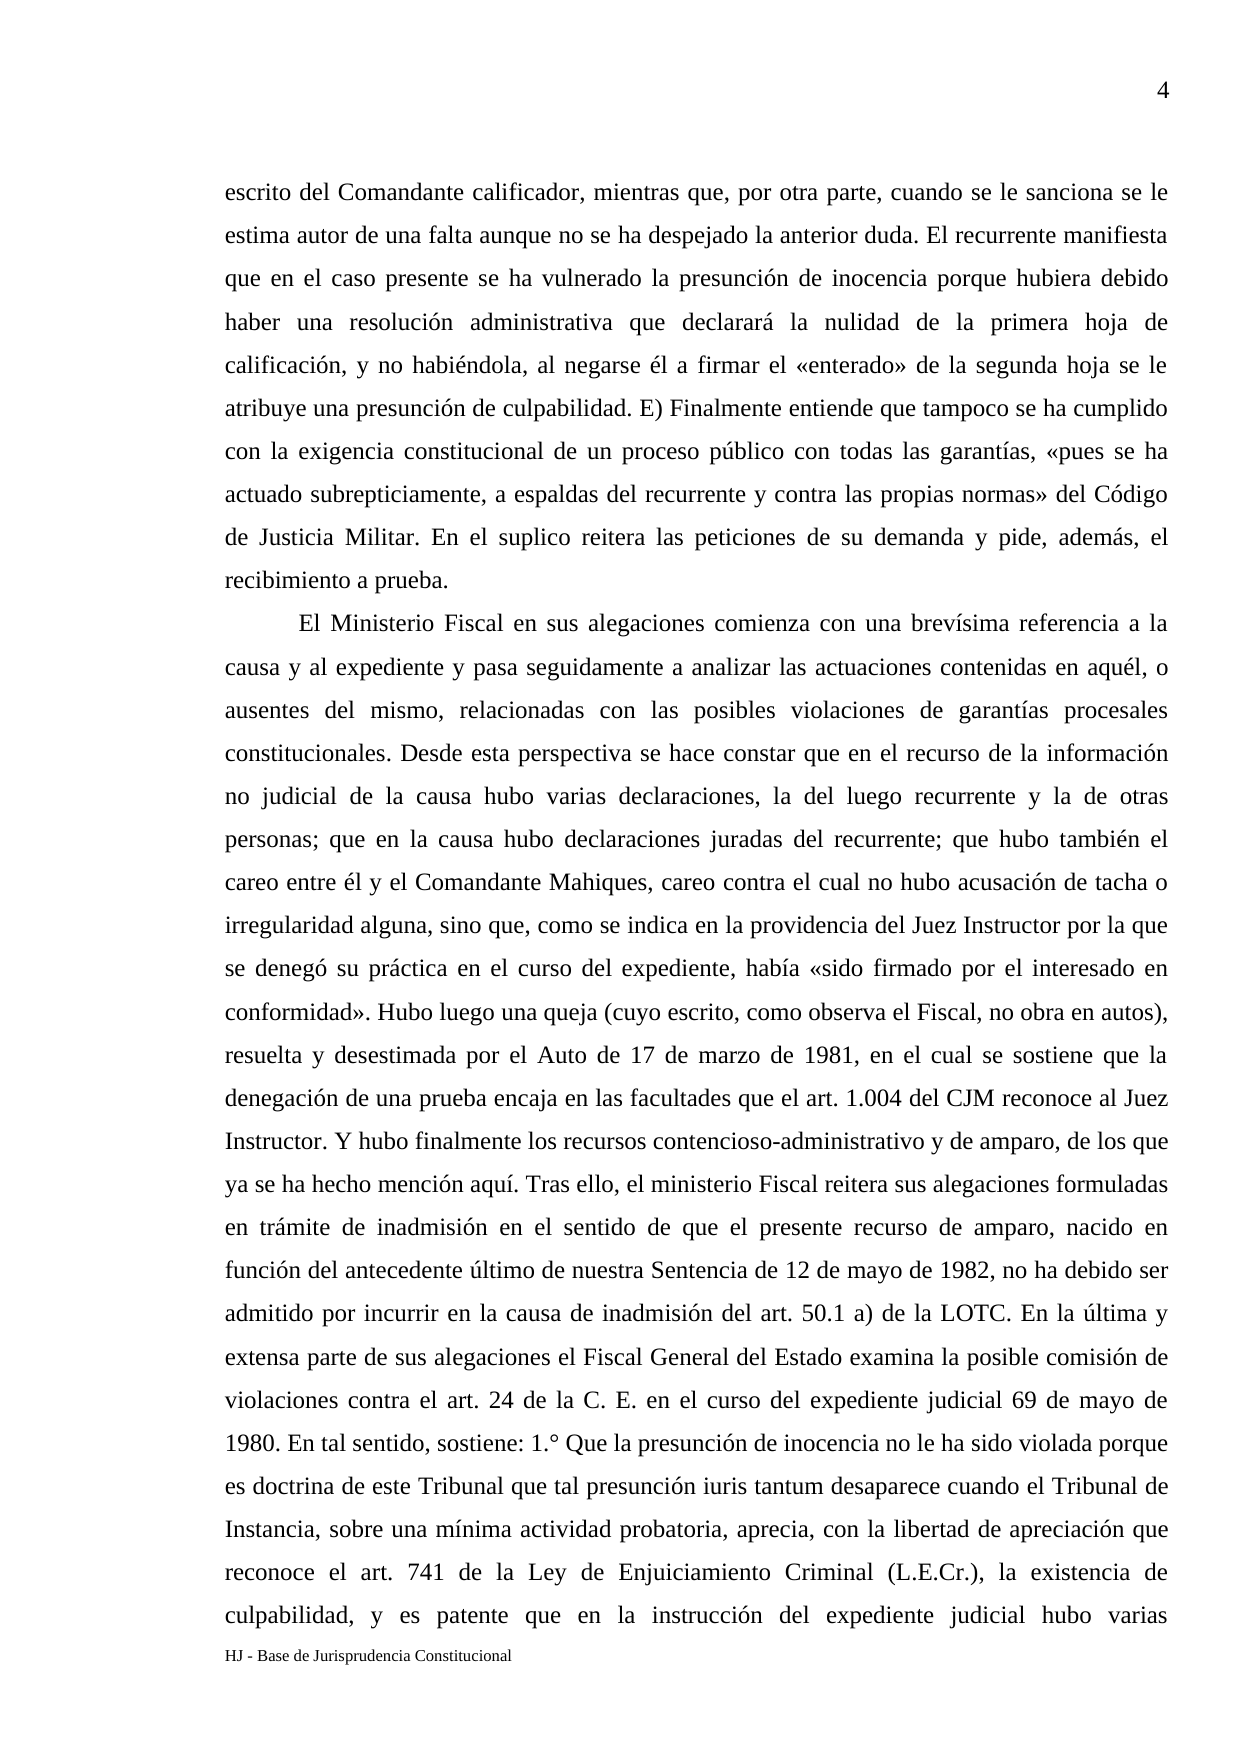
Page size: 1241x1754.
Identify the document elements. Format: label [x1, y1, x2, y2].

text [224, 608, 1169, 1629]
text [224, 177, 1169, 594]
